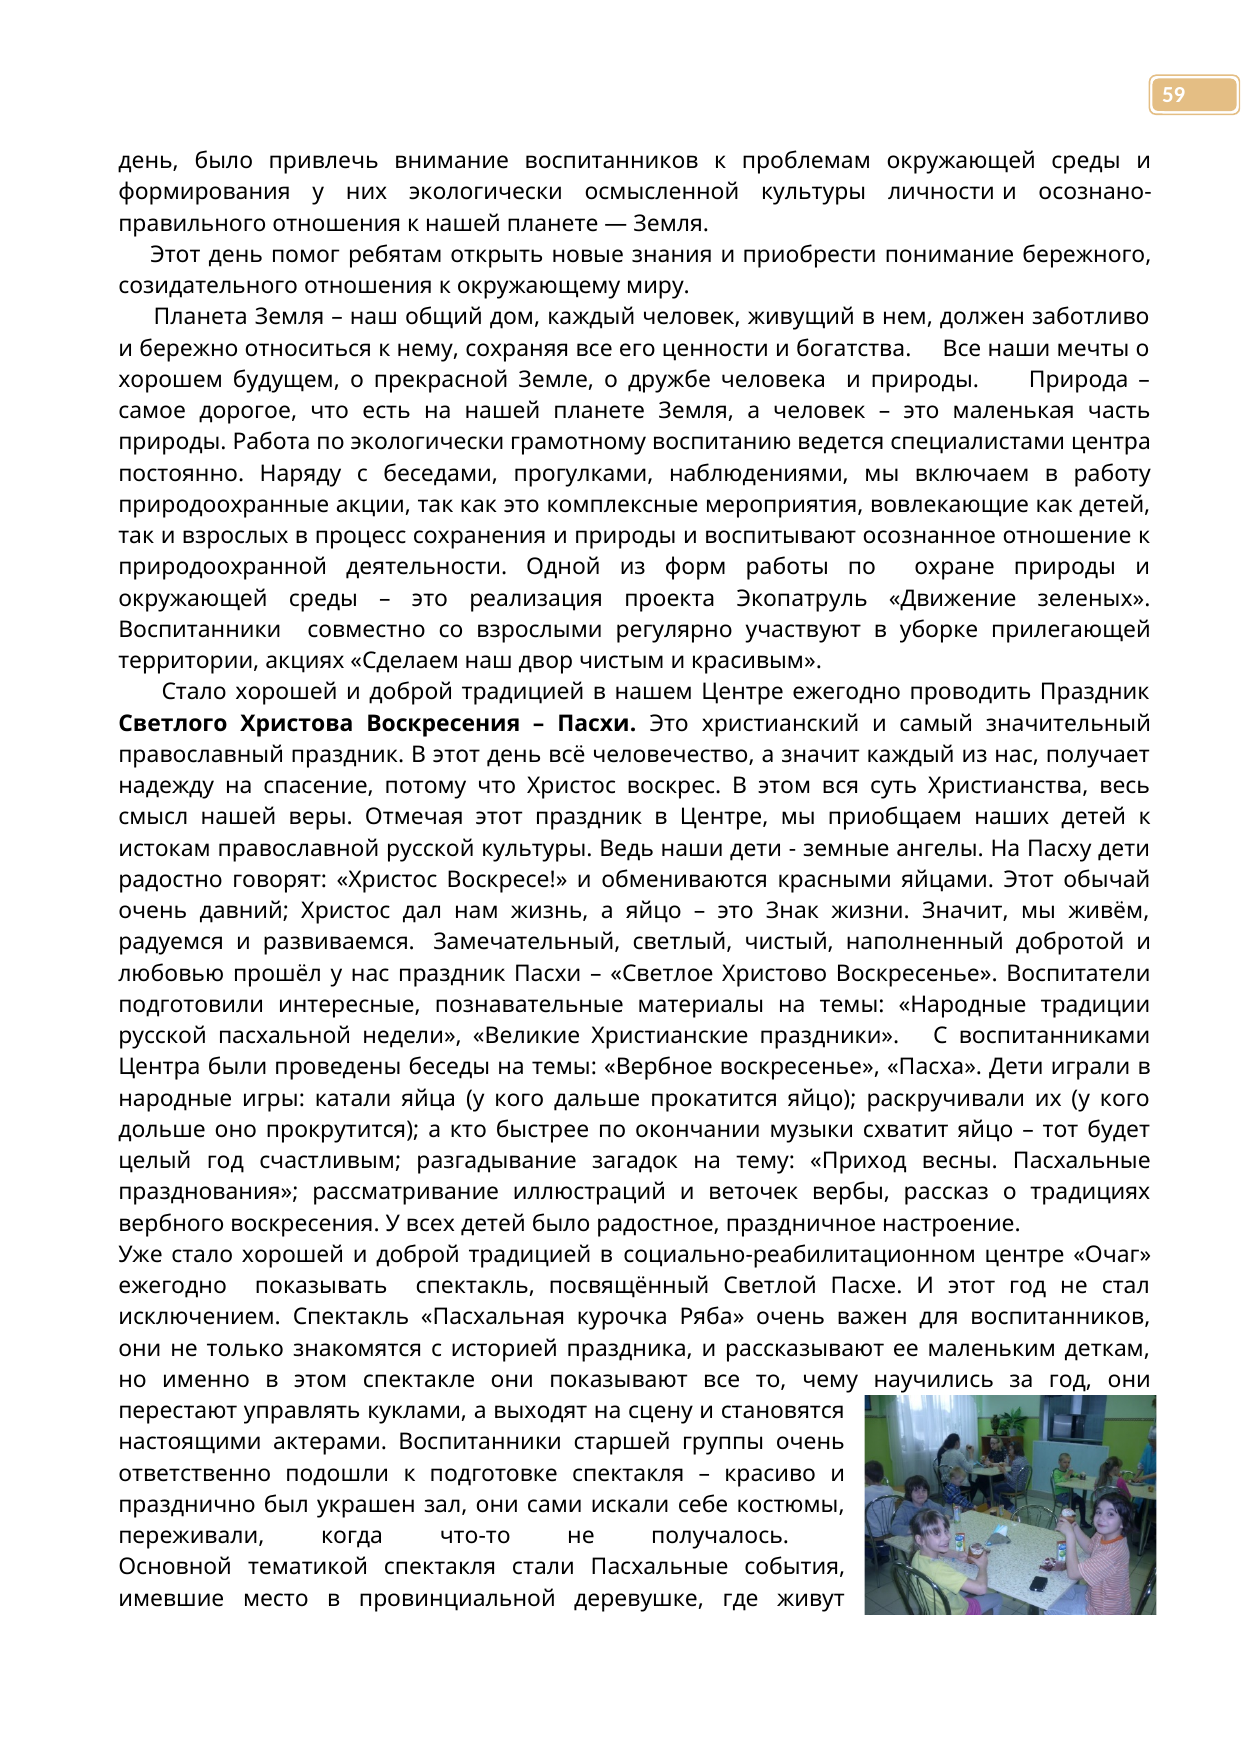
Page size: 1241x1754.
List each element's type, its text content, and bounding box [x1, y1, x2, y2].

text Планета Земля – наш общий дом, каждый человек, живущий в нем, должен заботливо и бережно относиться к нему, сохраняя все его ценности и богатства. Все наши мечты о хорошем будущем, о прекрасной Земле, о дружбе человека и природы. Природа – самое дорогое, что есть на нашей планете Земля, а человек – это маленькая часть природы. Работа по экологически грамотному воспитанию ведется специалистами центра постоянно. Наряду с беседами, прогулками, наблюдениями, мы включаем в работу природоохранные акции, так как это комплексные мероприятия, вовлекающие как детей, так и взрослых в процесс сохранения и природы и воспитывают осознанное отношение к природоохранной деятельности. Одной из форм работы по охране природы и окружающей среды – это реализация проекта Экопатруль «Движение зеленых». Воспитанники совместно со взрослыми регулярно участвуют в уборке прилегающей территории, акциях «Сделаем наш двор чистым и красивым». [118, 300, 1152, 675]
picture [864, 1395, 1157, 1615]
text Стало хорошей и доброй традицией в нашем Центре ежегодно проводить Праздник Светлого Христова Воскресения – Пасхи. Это христианский и самый значительный православный праздник. В этот день всё человечество, а значит каждый из нас, получает надежду на спасение, потому что Христос воскрес. В этом вся суть Христианства, весь смысл нашей веры. Отмечая этот праздник в Центре, мы приобщаем наших детей к истокам православной русской культуры. Ведь наши дети - земные ангелы. На Пасху дети радостно говорят: «Христос Воскресе!» и обмениваются красными яйцами. Этот обычай очень давний; Христос дал нам жизнь, а яйцо – это Знак жизни. Значит, мы живём, радуемся и развиваемся. Замечательный, светлый, чистый, наполненный добротой и любовью прошёл у нас праздник Пасхи – «Светлое Христово Воскресенье». Воспитатели подготовили интересные, познавательные материалы на темы: «Народные традиции русской пасхальной недели», «Великие Христианские праздники». С воспитанниками Центра были проведены беседы на темы: «Вербное воскресенье», «Пасха». Дети играли в народные игры: катали яйца (у кого дальше прокатится яйцо); раскручивали их (у кого дольше оно прокрутится); а кто быстрее по окончании музыки схватит яйцо – тот будет целый год счастливым; разгадывание загадок на тему: «Приход весны. Пасхальные празднования»; рассматривание иллюстраций и веточек вербы, рассказ о традициях вербного воскресения. У всех детей было радостное, праздничное настроение. [118, 675, 1152, 1238]
text Этот день помог ребятам открыть новые знания и приобрести понимание бережного, созидательного отношения к окружающему миру. [118, 238, 1152, 300]
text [118, 144, 1152, 238]
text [118, 1238, 1152, 1613]
